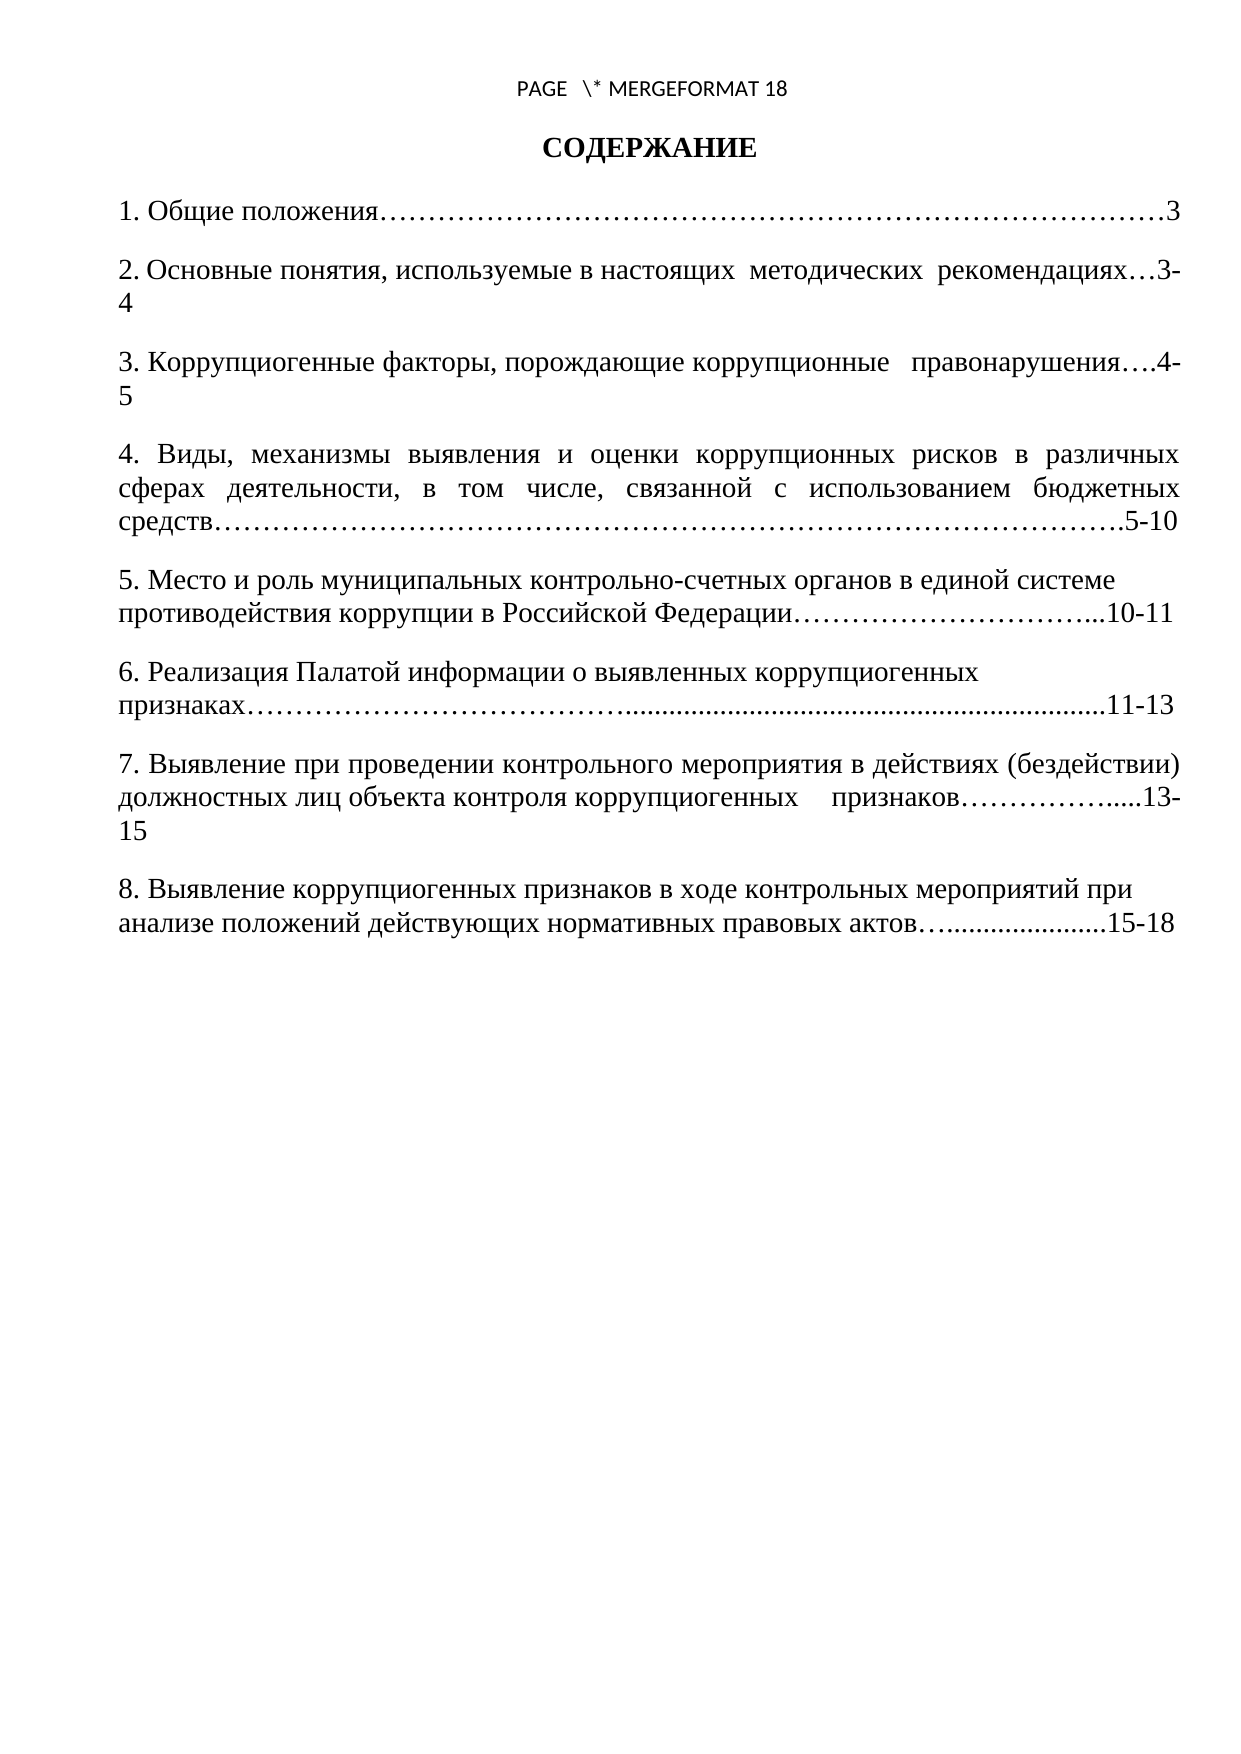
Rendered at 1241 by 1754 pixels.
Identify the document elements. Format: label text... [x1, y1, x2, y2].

text 7. Выявление при проведении контрольного мероприятия в действиях (бездействии) должностных лиц объекта контроля коррупциогенных признаков…………….....13-15 [118, 746, 1181, 847]
text 1. Общие положения………………………………………………………………………3 [118, 193, 1181, 227]
text СОДЕРЖАНИЕ [118, 130, 1181, 163]
text 4. Виды, механизмы выявления и оценки коррупционных рисков в различных сферах деятельности, в том числе, связанной с использованием бюджетных средств………………………………………………………………………………….5-10 [118, 436, 1181, 537]
text 8. Выявление коррупциогенных признаков в ходе контрольных мероприятий при анализе положений действующих нормативных правовых актов…......................15-18 [118, 872, 1181, 939]
text 2. Основные понятия, используемые в настоящих методических рекомендациях…3-4 [118, 252, 1181, 319]
text 6. Реализация Палатой информации о выявленных коррупциогенных признаках…………………………………..................................................................11-13 [118, 654, 1181, 721]
text 5. Место и роль муниципальных контрольно-счетных органов в единой системе противодействия коррупции в Российской Федерации…………………………...10-11 [118, 562, 1181, 629]
text 3. Коррупциогенные факторы, порождающие коррупционные правонарушения….4-5 [118, 344, 1181, 411]
